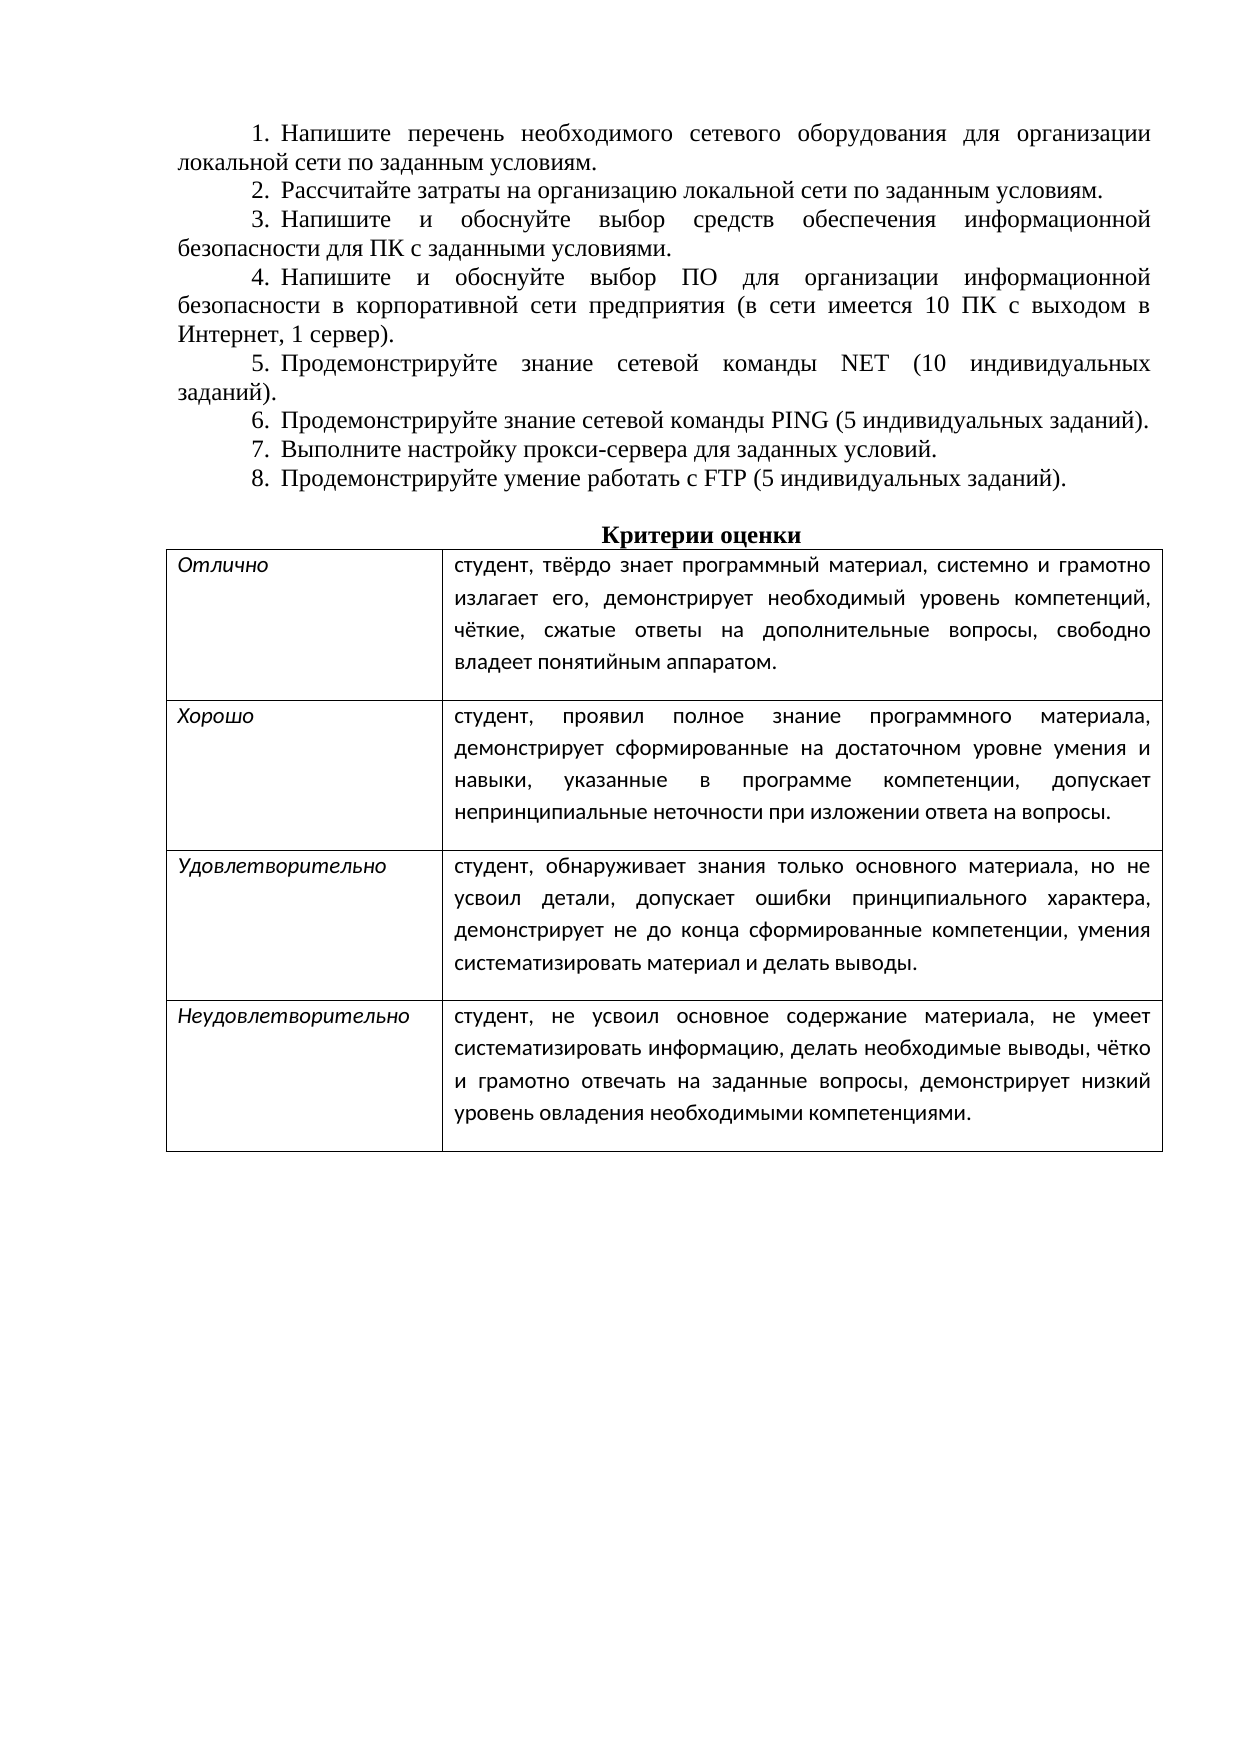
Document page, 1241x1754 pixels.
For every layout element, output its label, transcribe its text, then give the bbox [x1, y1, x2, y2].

table_cell Неудовлетворительно [167, 1001, 442, 1151]
list Напишите и обоснуйте выбор средств обеспечения информационной безопасности для ПК с заданными условиями. [177, 204, 1152, 262]
table_cell Удовлетворительно [167, 851, 442, 1000]
list Напишите перечень необходимого сетевого оборудования для организации локальной сети по заданным условиям. [177, 118, 1152, 176]
list Продемонстрируйте знание сетевой команды PING (5 индивидуальных заданий). [177, 406, 1152, 434]
list Напишите и обоснуйте выбор ПО для организации информационной безопасности в корпоративной сети предприятия (в сети имеется 10 ПК с выходом в Интернет, 1 сервер). [177, 262, 1152, 348]
list Продемонстрируйте умение работать с FTP (5 индивидуальных заданий). [177, 463, 1152, 492]
list Рассчитайте затраты на организацию локальной сети по заданным условиям. [177, 176, 1152, 204]
table_cell Хорошо [167, 701, 442, 850]
list Критерии оценки [177, 521, 1152, 549]
table_header Отлично [167, 550, 442, 700]
table_header студент, твёрдо знает программный материал, системно и грамотно излагает его, демонстрирует необходимый уровень компетенций, чёткие, сжатые ответы на дополнительные вопросы, свободно владеет понятийным аппаратом. [443, 550, 1162, 700]
table_cell студент, проявил полное знание программного материала, демонстрирует сформированные на достаточном уровне умения и навыки, указанные в программе компетенции, допускает непринципиальные неточности при изложении ответа на вопросы. [443, 701, 1162, 850]
list Продемонстрируйте знание сетевой команды NET (10 индивидуальных заданий). [177, 348, 1152, 406]
table_cell студент, не усвоил основное содержание материала, не умеет систематизировать информацию, делать необходимые выводы, чётко и грамотно отвечать на заданные вопросы, демонстрирует низкий уровень овладения необходимыми компетенциями. [443, 1001, 1162, 1151]
list Выполните настройку прокси-сервера для заданных условий. [177, 434, 1152, 463]
table_cell студент, обнаруживает знания только основного материала, но не усвоил детали, допускает ошибки принципиального характера, демонстрирует не до конца сформированные компетенции, умения систематизировать материал и делать выводы. [443, 851, 1162, 1000]
